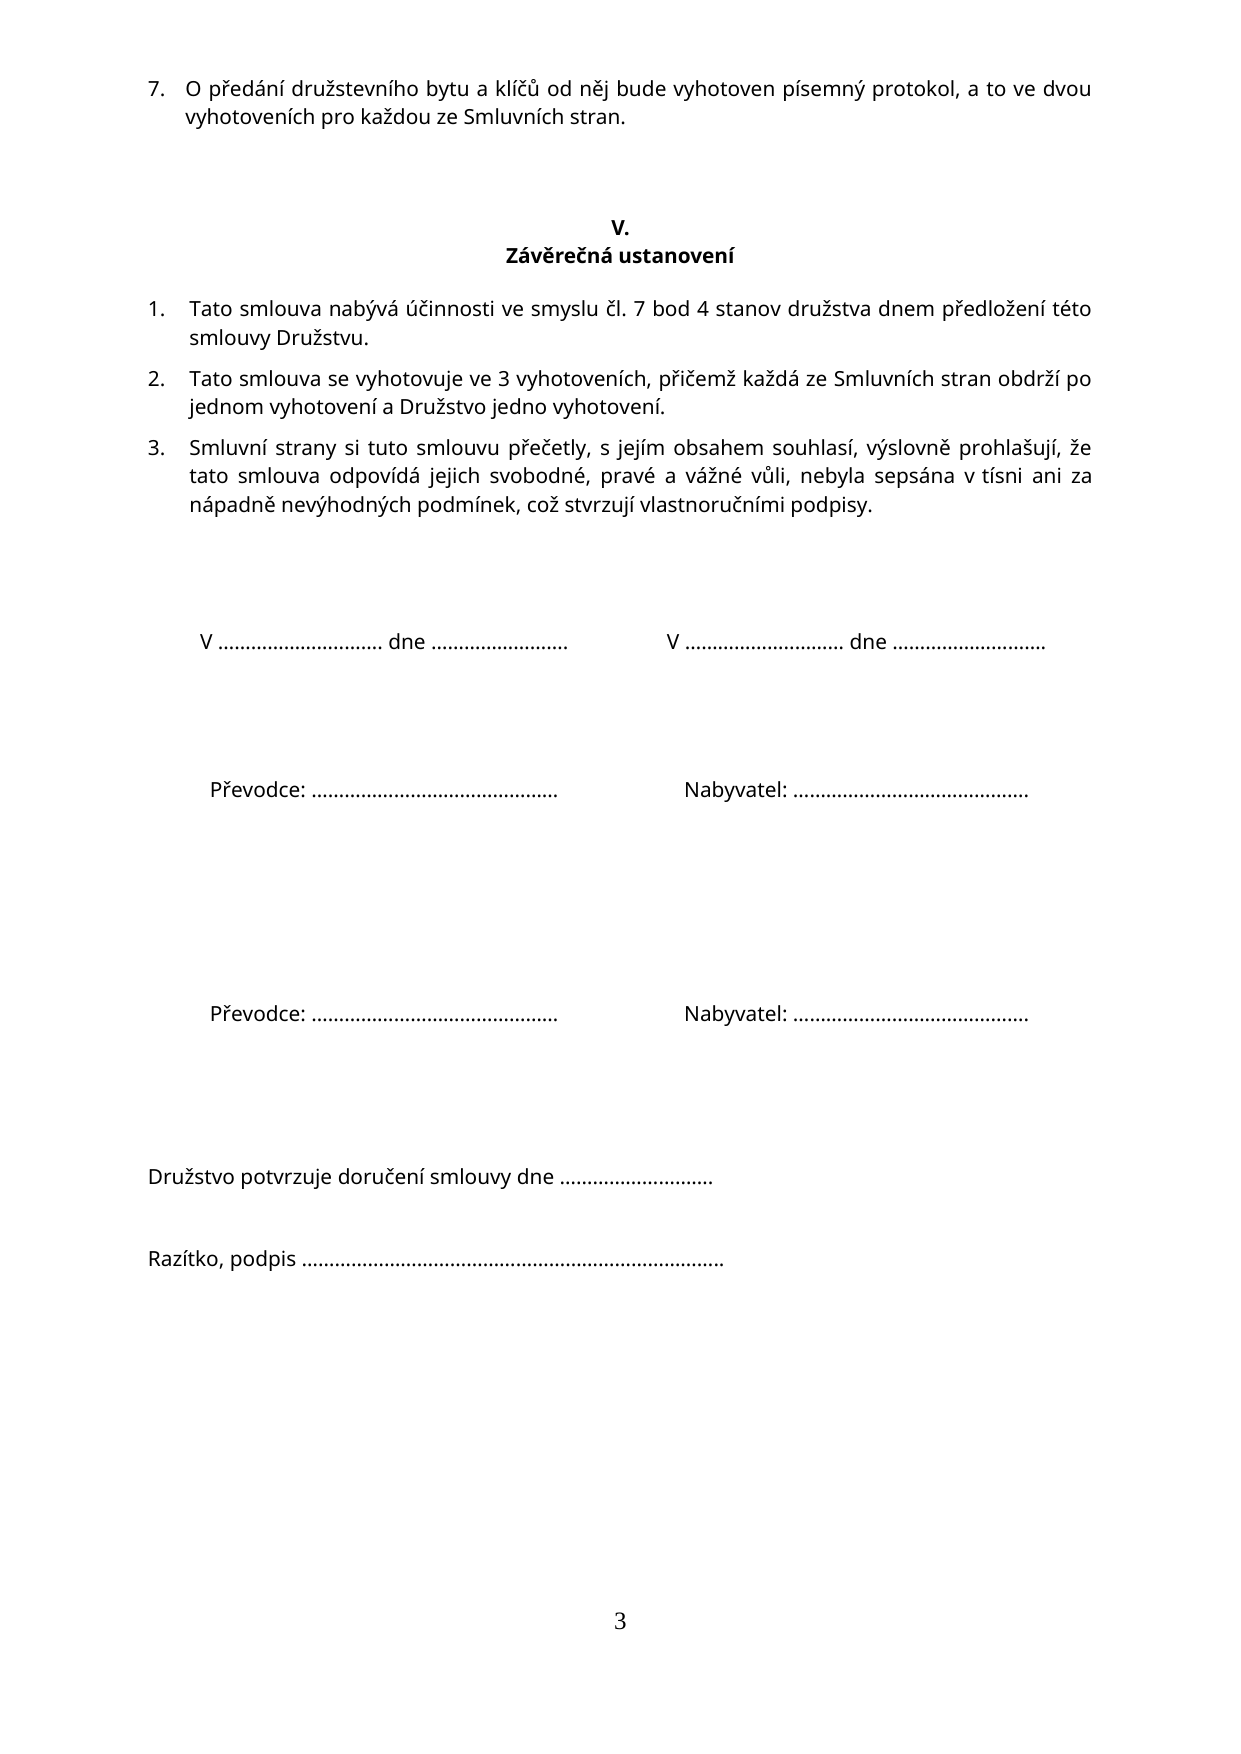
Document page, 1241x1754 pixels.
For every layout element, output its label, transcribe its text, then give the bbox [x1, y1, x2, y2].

table_cell Převodce: ……………………………………… [148, 655, 620, 803]
table_header V ………………..……… dne ………………………. [620, 580, 1092, 654]
subtitle Závěrečná ustanovení [148, 241, 1092, 269]
list O předání družstevního bytu a klíčů od něj bude vyhotoven písemný protokol, a to ve dvou vyhotoveních pro každou ze Smluvních stran. [148, 74, 1093, 131]
table_header V …………………..……. dne ……………………. [148, 580, 620, 654]
table_header Převodce: ……………………………………… [148, 854, 620, 1027]
table_cell Nabyvatel: ……………………………………. [620, 655, 1092, 803]
list Tato smlouva se vyhotovuje ve 3 vyhotoveních, přičemž každá ze Smluvních stran obdrží po jednom vyhotovení a Družstvo jedno vyhotovení. [148, 364, 1092, 421]
list Tato smlouva nabývá účinnosti ve smyslu čl. 7 bod 4 stanov družstva dnem předložení této smlouvy Družstvu. [148, 294, 1092, 351]
list Smluvní strany si tuto smlouvu přečetly, s jejím obsahem souhlasí, výslovně prohlašují, že tato smlouva odpovídá jejich svobodné, pravé a vážné vůli, nebyla sepsána v tísni ani za nápadně nevýhodných podmínek, což stvrzují vlastnoručními podpisy. [148, 433, 1092, 518]
table_header Nabyvatel: ……………………………………. [620, 854, 1092, 1027]
text Razítko, podpis ………………………………………………………………….. [148, 1244, 1092, 1272]
text Družstvo potvrzuje doručení smlouvy dne ………………………. [148, 1162, 1092, 1191]
subtitle V. [148, 213, 1092, 241]
